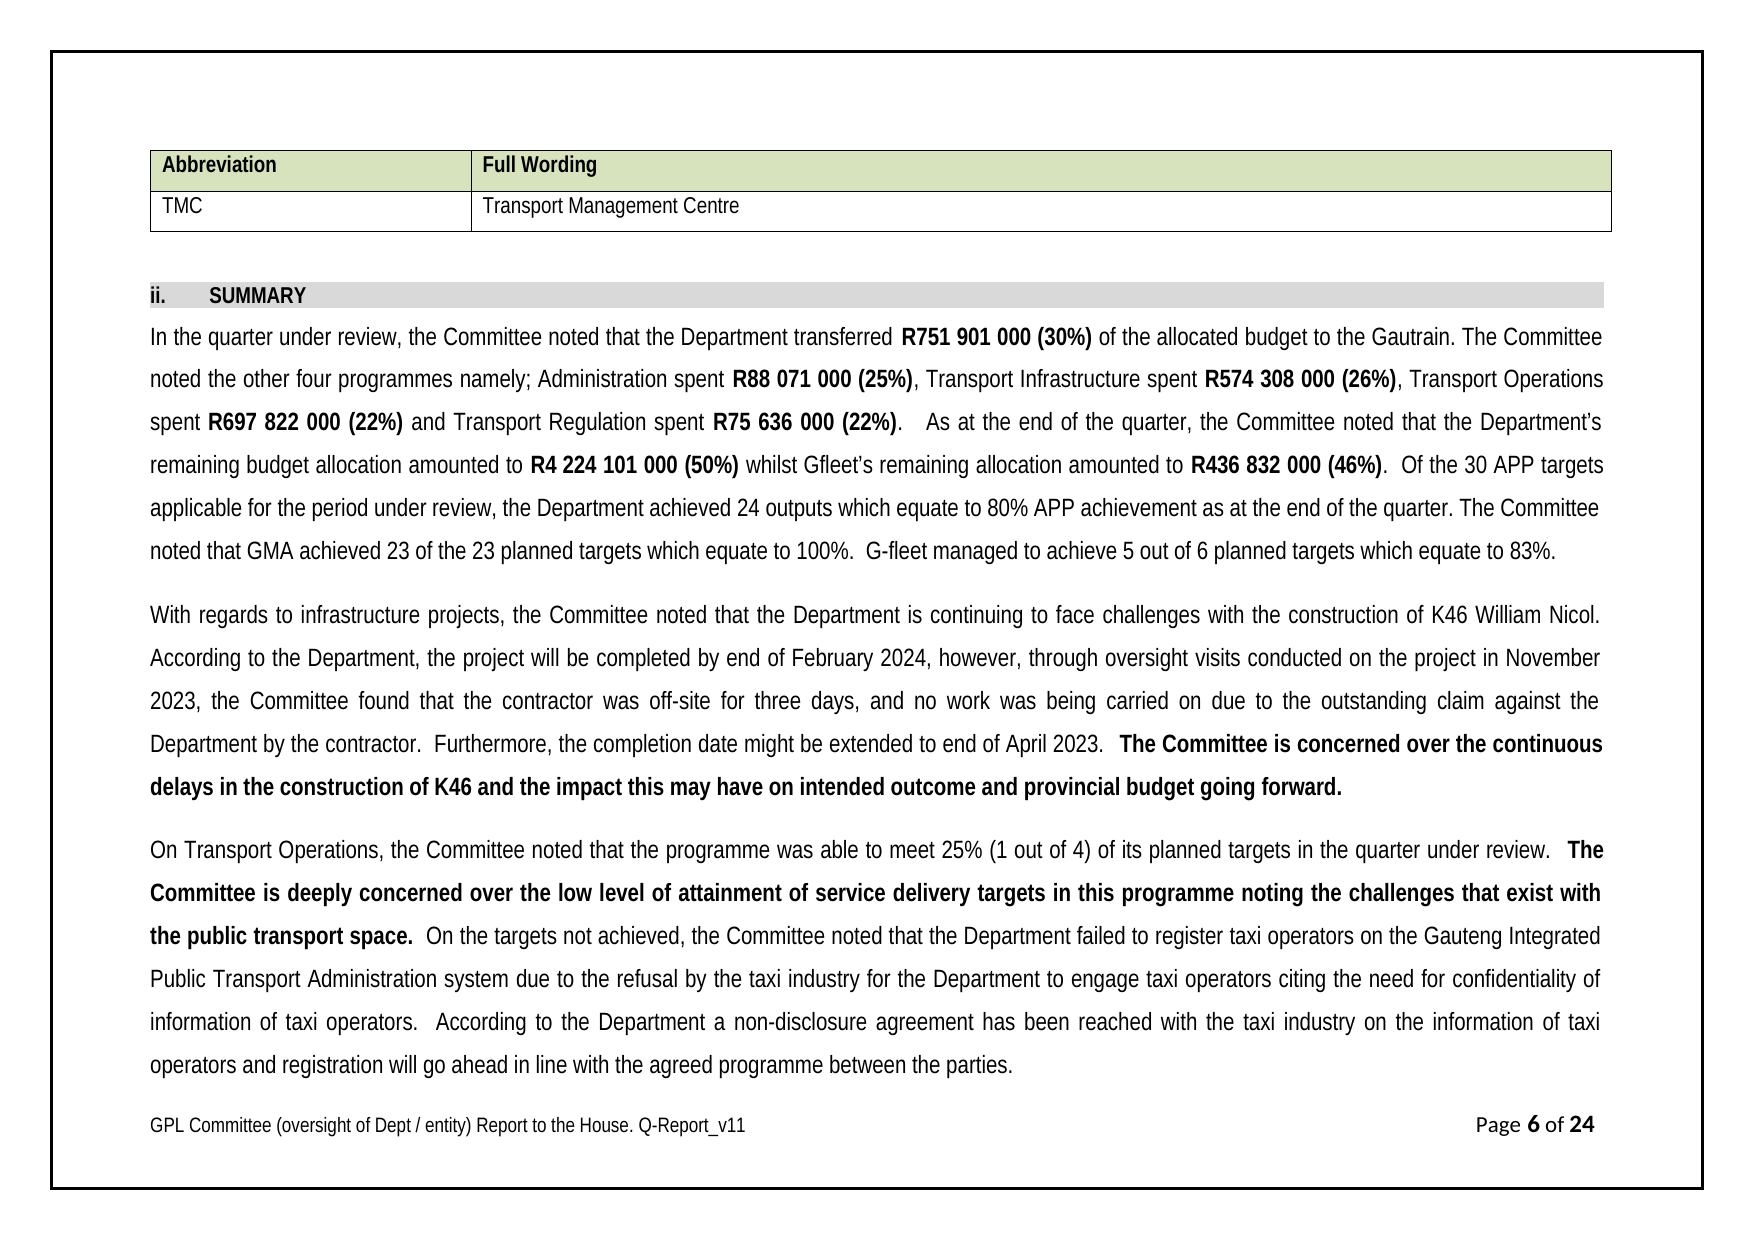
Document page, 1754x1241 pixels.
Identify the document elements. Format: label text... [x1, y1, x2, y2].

text In the quarter under review, the Committee noted that the Department transferred R751 901 000 (30%) of the allocated budget to the Gautrain. The Committee noted the other four programmes namely; Administration spent R88 071 000 (25%), Transport Infrastructure spent R574 308 000 (26%), Transport Operations spent R697 822 000 (22%) and Transport Regulation spent R75 636 000 (22%). As at the end of the quarter, the Committee noted that the Department’s remaining budget allocation amounted to R4 224 101 000 (50%) whilst Gfleet’s remaining allocation amounted to R436 832 000 (46%). Of the 30 APP targets applicable for the period under review, the Department achieved 24 outputs which equate to 80% APP achievement as at the end of the quarter. The Committee noted that GMA achieved 23 of the 23 planned targets which equate to 100%. G-fleet managed to achieve 5 out of 6 planned targets which equate to 83%. [150, 322, 1604, 565]
table_header Abbreviation [151, 151, 471, 191]
table_header Full Wording [472, 151, 1611, 191]
text On Transport Operations, the Committee noted that the programme was able to meet 25% (1 out of 4) of its planned targets in the quarter under review. The Committee is deeply concerned over the low level of attainment of service delivery targets in this programme noting the challenges that exist with the public transport space. On the targets not achieved, the Committee noted that the Department failed to register taxi operators on the Gauteng Integrated Public Transport Administration system due to the refusal by the taxi industry for the Department to engage taxi operators citing the need for confidentiality of information of taxi operators. According to the Department a non-disclosure agreement has been reached with the taxi industry on the information of taxi operators and registration will go ahead in line with the agreed programme between the parties. [150, 835, 1604, 1078]
table_cell TMC [151, 192, 471, 231]
table_cell Transport Management Centre [472, 192, 1611, 231]
text With regards to infrastructure projects, the Committee noted that the Department is continuing to face challenges with the construction of K46 William Nicol. According to the Department, the project will be completed by end of February 2024, however, through oversight visits conducted on the project in November 2023, the Committee found that the contractor was off-site for three days, and no work was being carried on due to the outstanding claim against the Department by the contractor. Furthermore, the completion date might be extended to end of April 2023. The Committee is concerned over the continuous delays in the construction of K46 and the impact this may have on intended outcome and provincial budget going forward. [150, 600, 1604, 800]
subtitle SUMMARY [150, 282, 1604, 308]
